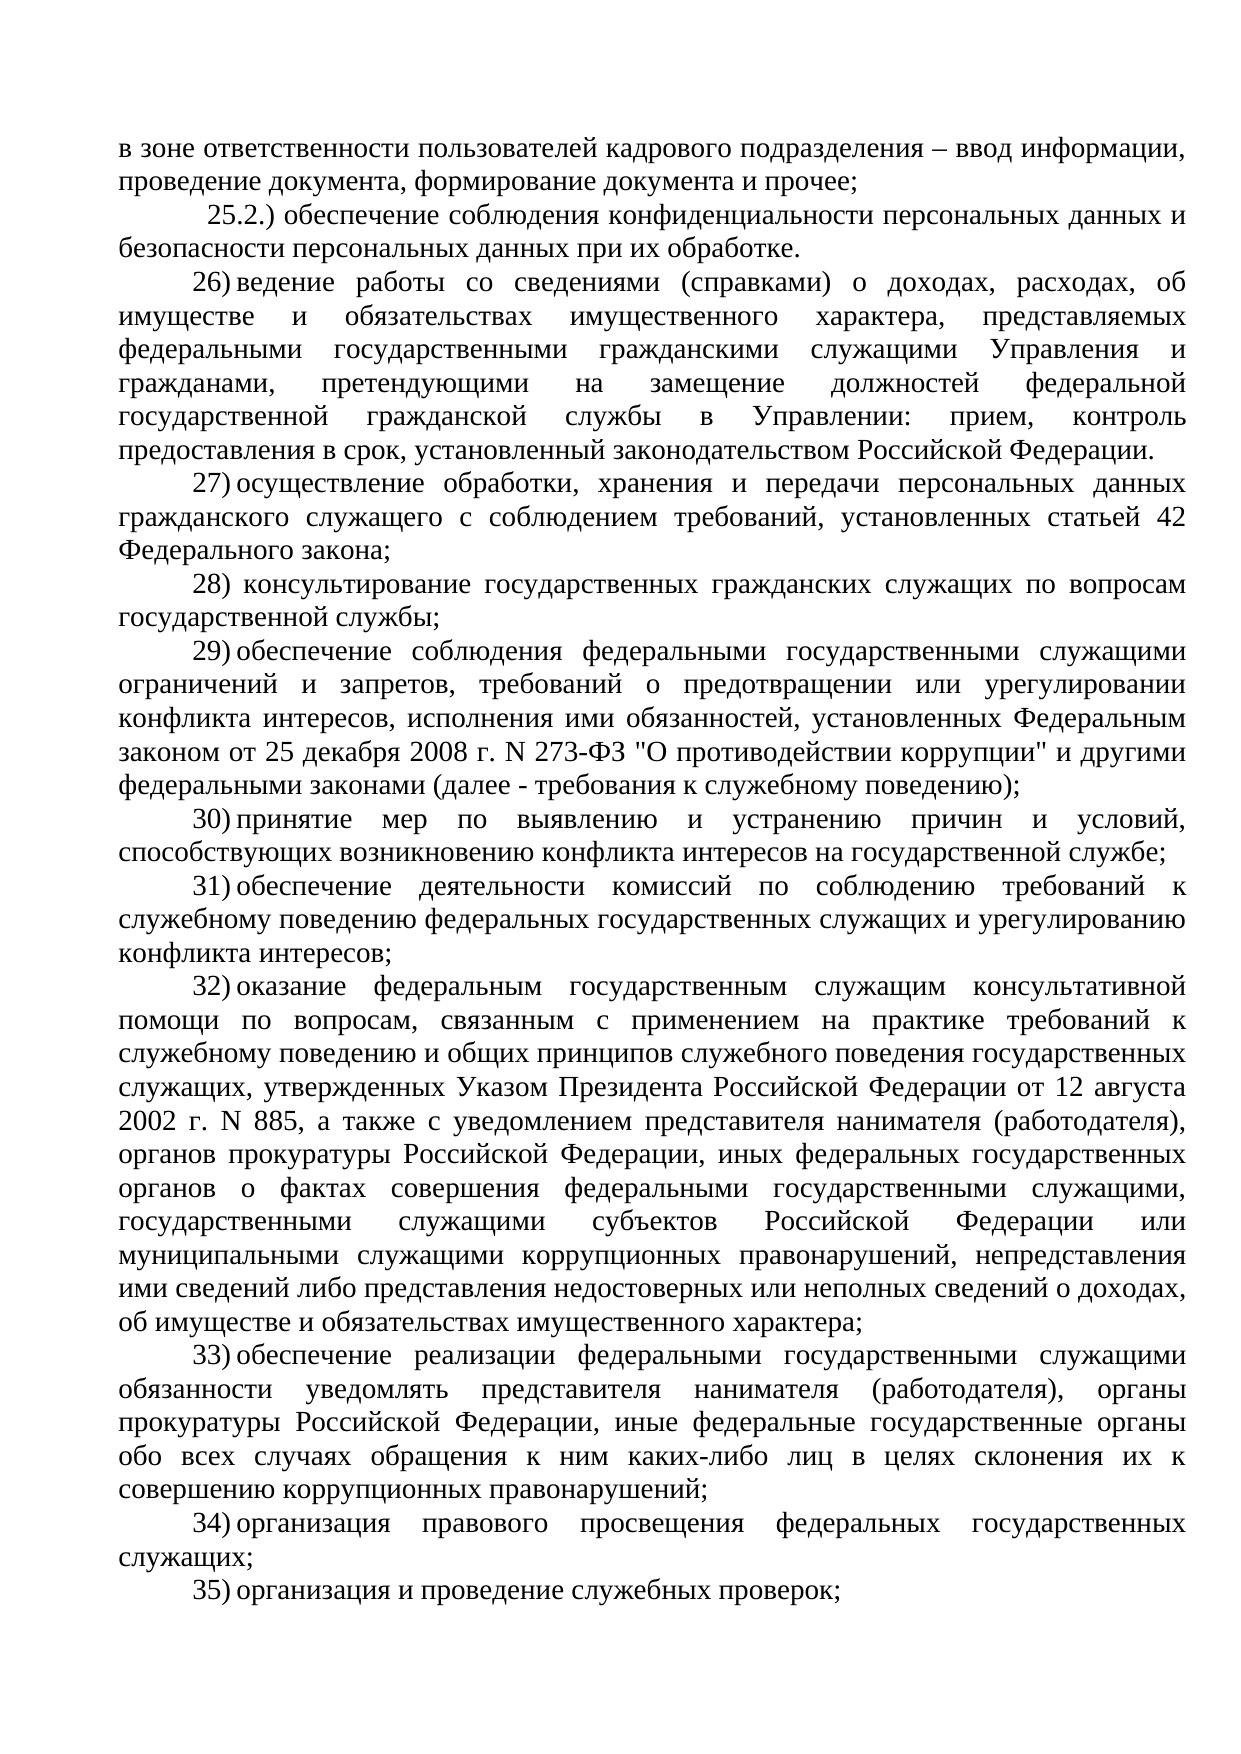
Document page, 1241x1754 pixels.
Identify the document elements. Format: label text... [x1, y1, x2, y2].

list обеспечение соблюдения федеральными государственными служащими ограничений и запретов, требований о предотвращении или урегулировании конфликта интересов, исполнения ими обязанностей, установленных Федеральным законом от 25 декабря 2008 г. N 273-ФЗ "О противодействии коррупции" и другими федеральными законами (далее - требования к служебному поведению); [118, 633, 1187, 801]
list принятие мер по выявлению и устранению причин и условий, способствующих возникновению конфликта интересов на государственной службе; [118, 801, 1187, 868]
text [118, 130, 1187, 197]
list обеспечение деятельности комиссий по соблюдению требований к служебному поведению федеральных государственных служащих и урегулированию конфликта интересов; [118, 868, 1187, 968]
list осуществление обработки, хранения и передачи персональных данных гражданского служащего с соблюдением требований, установленных статьей 42 Федерального закона; [118, 465, 1187, 566]
list ведение работы со сведениями (справками) о доходах, расходах, об имуществе и обязательствах имущественного характера, представляемых федеральными государственными гражданскими служащими Управления и гражданами, претендующими на замещение должностей федеральной государственной гражданской службы в Управлении: прием, контроль предоставления в срок, установленный законодательством Российской Федерации. [118, 264, 1187, 465]
list оказание федеральным государственным служащим консультативной помощи по вопросам, связанным с применением на практике требований к служебному поведению и общих принципов служебного поведения государственных служащих, утвержденных Указом Президента Российской Федерации от 12 августа 2002 г. N 885, а также с уведомлением представителя нанимателя (работодателя), органов прокуратуры Российской Федерации, иных федеральных государственных органов о фактах совершения федеральными государственными служащими, государственными служащими субъектов Российской Федерации или муниципальными служащими коррупционных правонарушений, непредставления ими сведений либо представления недостоверных или неполных сведений о доходах, об имуществе и обязательствах имущественного характера; [118, 968, 1187, 1337]
list обеспечение реализации федеральными государственными служащими обязанности уведомлять представителя нанимателя (работодателя), органы прокуратуры Российской Федерации, иные федеральные государственные органы обо всех случаях обращения к ним каких-либо лиц в целях склонения их к совершению коррупционных правонарушений; [118, 1337, 1187, 1505]
list организация и проведение служебных проверок; [118, 1572, 1187, 1606]
list консультирование государственных гражданских служащих по вопросам государственной службы; [118, 566, 1187, 633]
text 25.2.) обеспечение соблюдения конфиденциальности персональных данных и безопасности персональных данных при их обработке. [118, 197, 1187, 264]
list организация правового просвещения федеральных государственных служащих; [118, 1505, 1187, 1572]
